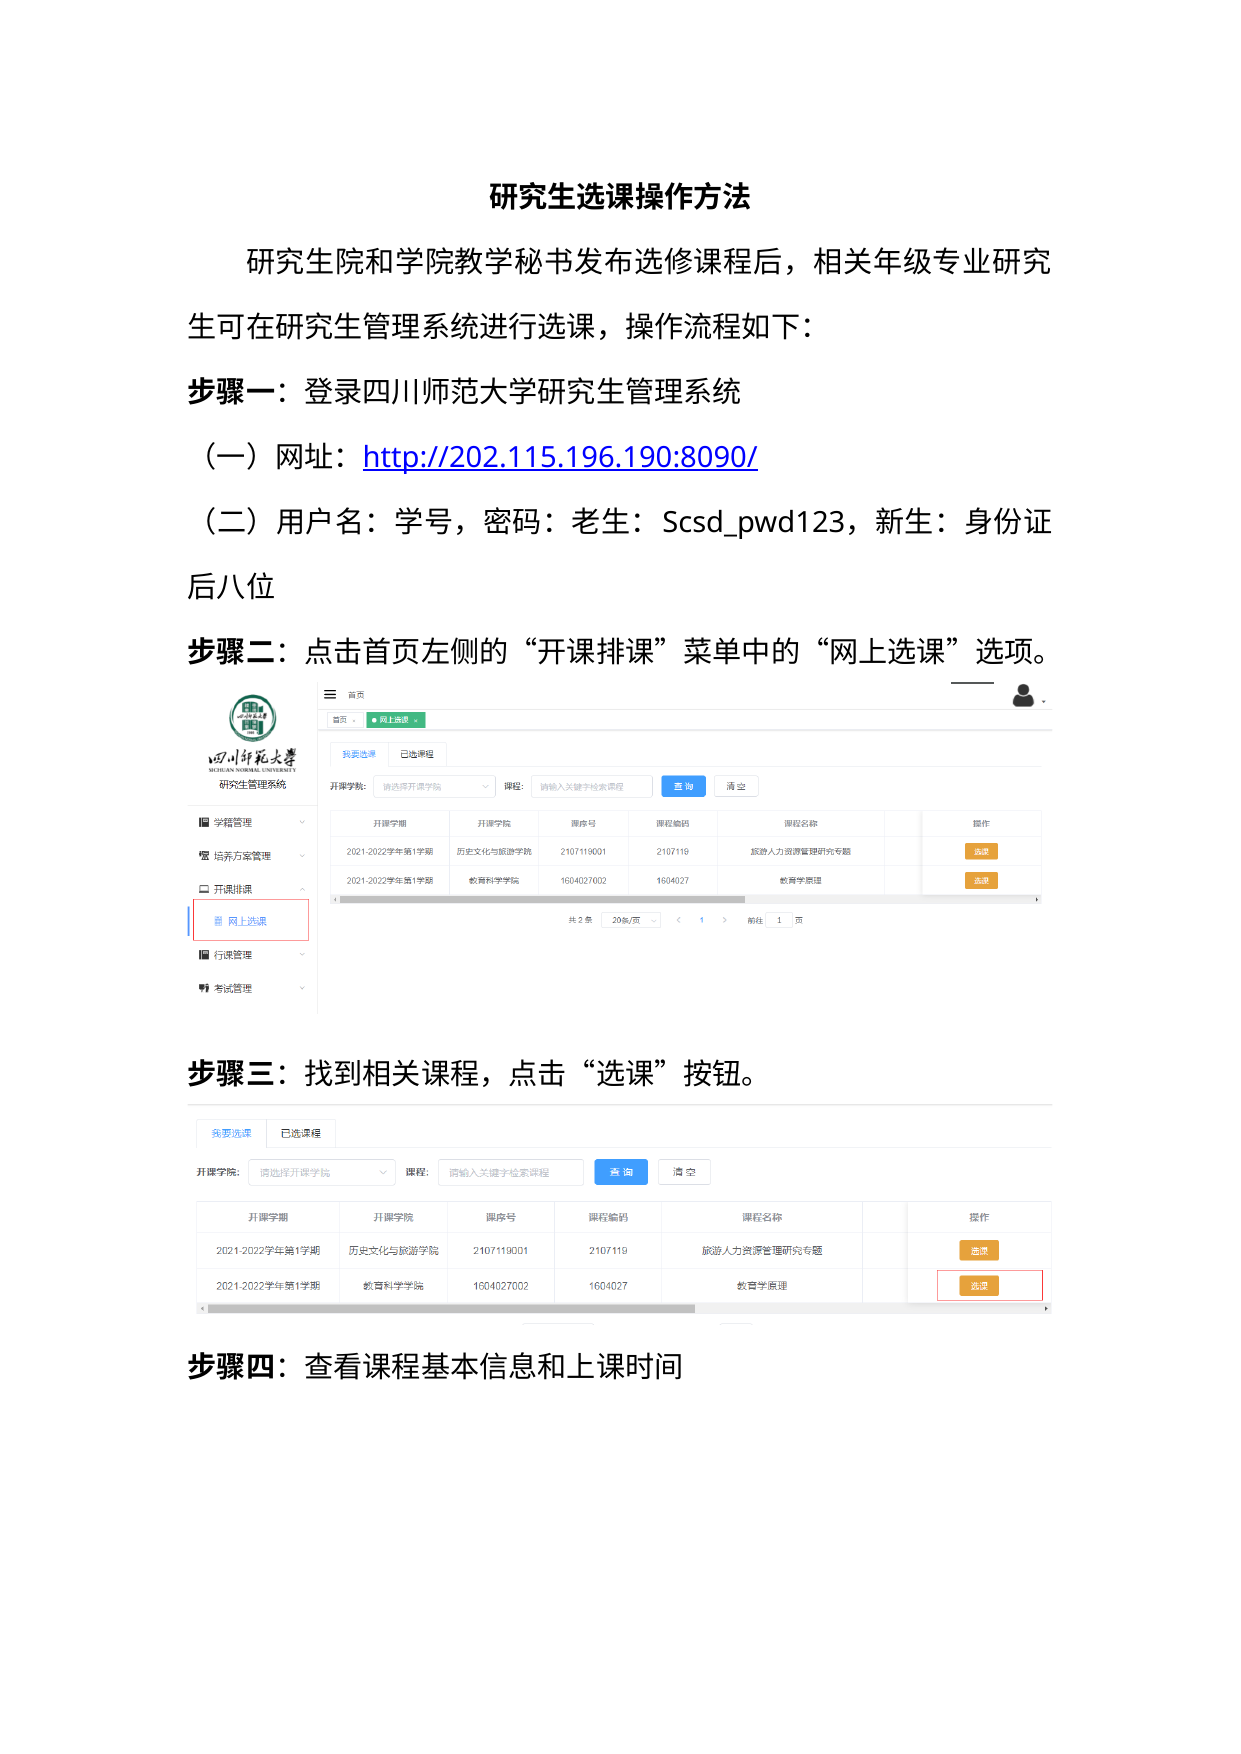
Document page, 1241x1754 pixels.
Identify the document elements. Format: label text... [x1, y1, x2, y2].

picture [187, 1104, 1053, 1325]
picture [187, 682, 1053, 1014]
list 步骤二：点击首页左侧的“开课排课”菜单中的“网上选课”选项。 [187, 617, 1053, 682]
list 研究生院和学院教学秘书发布选修课程后，相关年级专业研究生可在研究生管理系统进行选课，操作流程如下： [187, 227, 1053, 357]
list 步骤四：查看课程基本信息和上课时间 [187, 1332, 1053, 1397]
text 研究生选课操作方法 [187, 162, 1053, 227]
list （一）网址：http://202.115.196.190:8090/ [187, 422, 1053, 487]
list 步骤一：登录四川师范大学研究生管理系统 [187, 357, 1053, 422]
list （二）用户名：学号，密码：老生：Scsd_pwd123，新生：身份证后八位 [187, 487, 1053, 617]
list 步骤三：找到相关课程，点击“选课”按钮。 [187, 1039, 1053, 1104]
